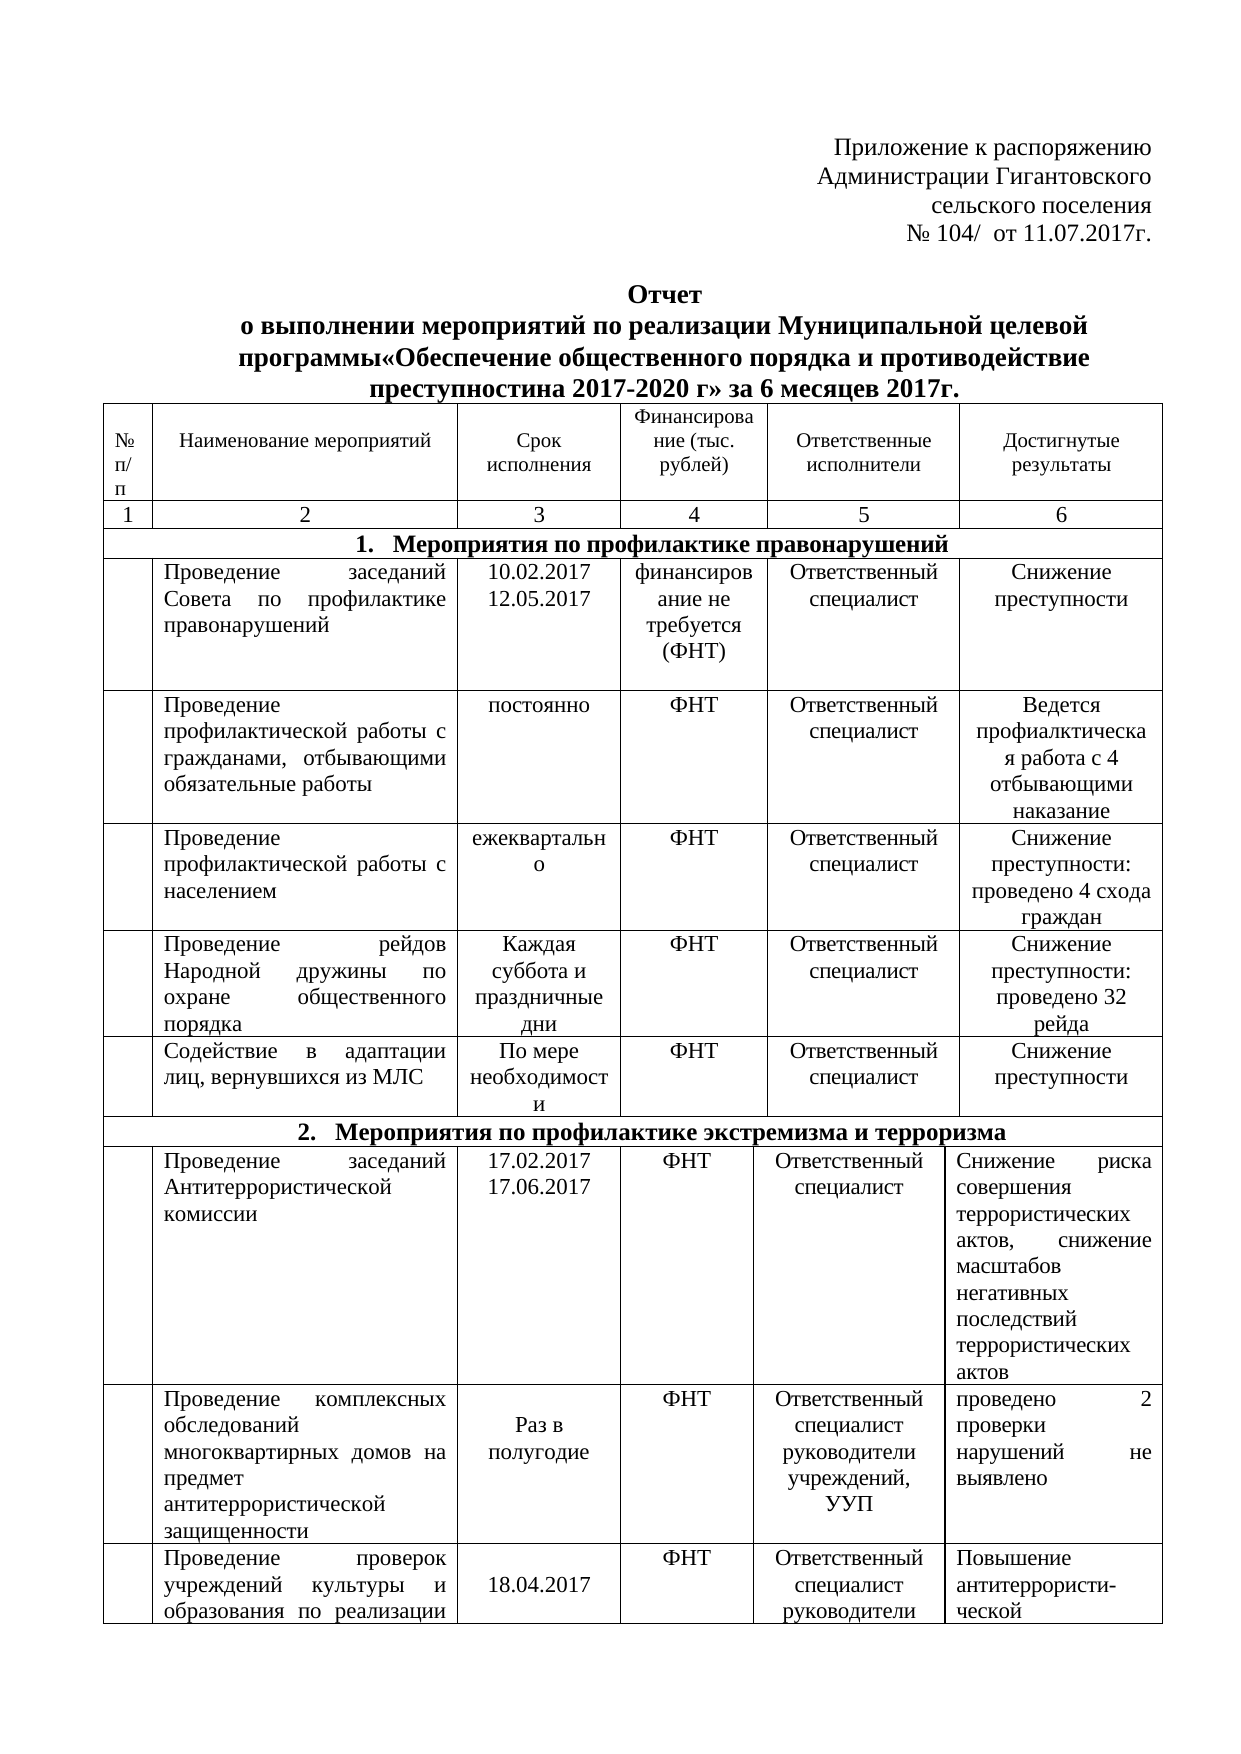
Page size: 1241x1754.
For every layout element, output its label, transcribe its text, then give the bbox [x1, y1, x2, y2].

table_cell Снижение преступности [960, 559, 1162, 690]
table_cell 10.02.2017 12.05.2017 [458, 559, 620, 690]
table_cell ФНТ [621, 691, 767, 823]
text о выполнении мероприятий по реализации Муниципальной целевой программы«Обеспечение общественного порядка и противодействие преступностина 2017-2020 г» за 6 месяцев 2017г. [177, 309, 1152, 403]
table_cell [104, 691, 152, 823]
table_cell Проведение заседаний Антитеррористической комиссии [153, 1147, 457, 1384]
table_cell [104, 1147, 152, 1384]
table_cell Каждая суббота и праздничные дни [458, 931, 620, 1036]
table_cell Проведение заседаний Совета по профилактике правонарушений [153, 559, 457, 690]
table_cell ФНТ [621, 931, 767, 1036]
table_cell финансирование не требуется (ФНТ) [621, 559, 767, 690]
table_cell Проведение рейдов Народной дружины по охране общественного порядка [153, 931, 457, 1036]
table_cell 18.04.2017 [458, 1544, 620, 1623]
table_header Наименование мероприятий [153, 404, 457, 500]
table_cell Мероприятия по профилактике правонарушений [104, 529, 1162, 557]
table_cell 4 [621, 501, 767, 528]
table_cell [754, 1544, 944, 1623]
table_header Срок исполнения [458, 404, 620, 500]
table_cell [104, 559, 152, 690]
table_cell Ответственный специалист [768, 1037, 959, 1116]
table_cell Снижение риска совершения террористических актов, снижение масштабов негативных последствий террористических актов [946, 1147, 1162, 1384]
table_cell 17.02.2017 17.06.2017 [458, 1147, 620, 1384]
table_cell ФНТ [621, 1544, 753, 1623]
text Отчет [177, 278, 1152, 309]
table_cell Снижение преступности [960, 1037, 1162, 1116]
table_cell Снижение преступности: проведено 32 рейда [960, 931, 1162, 1036]
text № 104/ от 11.07.2017г. [177, 218, 1152, 247]
table_header Ответственные исполнители [768, 404, 959, 500]
table_header Достигнутые результаты [960, 404, 1162, 500]
table_cell 2 [153, 501, 457, 528]
text Администрации Гигантовского [177, 161, 1152, 190]
table_cell постоянно [458, 691, 620, 823]
table_cell Ответственный специалист руководители учреждений, УУП [754, 1385, 944, 1543]
table_cell Ведется профиалктическая работа с 4 отбывающими наказание [960, 691, 1162, 823]
table_cell ФНТ [621, 1385, 753, 1543]
table_cell 6 [960, 501, 1162, 528]
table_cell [153, 1544, 457, 1623]
table_cell ФНТ [621, 1147, 753, 1384]
table_cell ФНТ [621, 1037, 767, 1116]
table_cell [104, 1037, 152, 1116]
table_cell ФНТ [621, 824, 767, 929]
table_cell Раз в полугодие [458, 1385, 620, 1543]
text сельского поселения [177, 190, 1152, 218]
table_cell Ответственный специалист [754, 1147, 944, 1384]
table_cell 3 [458, 501, 620, 528]
table_cell [104, 824, 152, 929]
table_cell 1 [104, 501, 152, 528]
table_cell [946, 1544, 1162, 1623]
table_cell Проведение профилактической работы с населением [153, 824, 457, 929]
table_cell ежеквартально [458, 824, 620, 929]
table_cell 5 [768, 501, 959, 528]
table_cell [104, 1385, 152, 1543]
table_header Финансирование (тыс. рублей) [621, 404, 767, 500]
table_cell Ответственный специалист [768, 824, 959, 929]
table_cell [104, 931, 152, 1036]
text Приложение к распоряжению [177, 132, 1152, 161]
table_cell Проведение комплексных обследований многоквартирных домов на предмет антитеррористической защищенности [153, 1385, 457, 1543]
table_cell Проведение профилактической работы с гражданами, отбывающими обязательные работы [153, 691, 457, 823]
table_cell Ответственный специалист [768, 931, 959, 1036]
table_header № п/п [104, 404, 152, 500]
table_cell Мероприятия по профилактике экстремизма и терроризма [104, 1117, 1162, 1146]
table_cell По мере необходимости [458, 1037, 620, 1116]
table_cell Снижение преступности: проведено 4 схода граждан [960, 824, 1162, 929]
table_cell проведено 2 проверки нарушений не выявлено [946, 1385, 1162, 1543]
table_cell Ответственный специалист [768, 559, 959, 690]
table_cell [104, 1544, 152, 1623]
table_cell Ответственный специалист [768, 691, 959, 823]
table_cell Содействие в адаптации лиц, вернувшихся из МЛС [153, 1037, 457, 1116]
